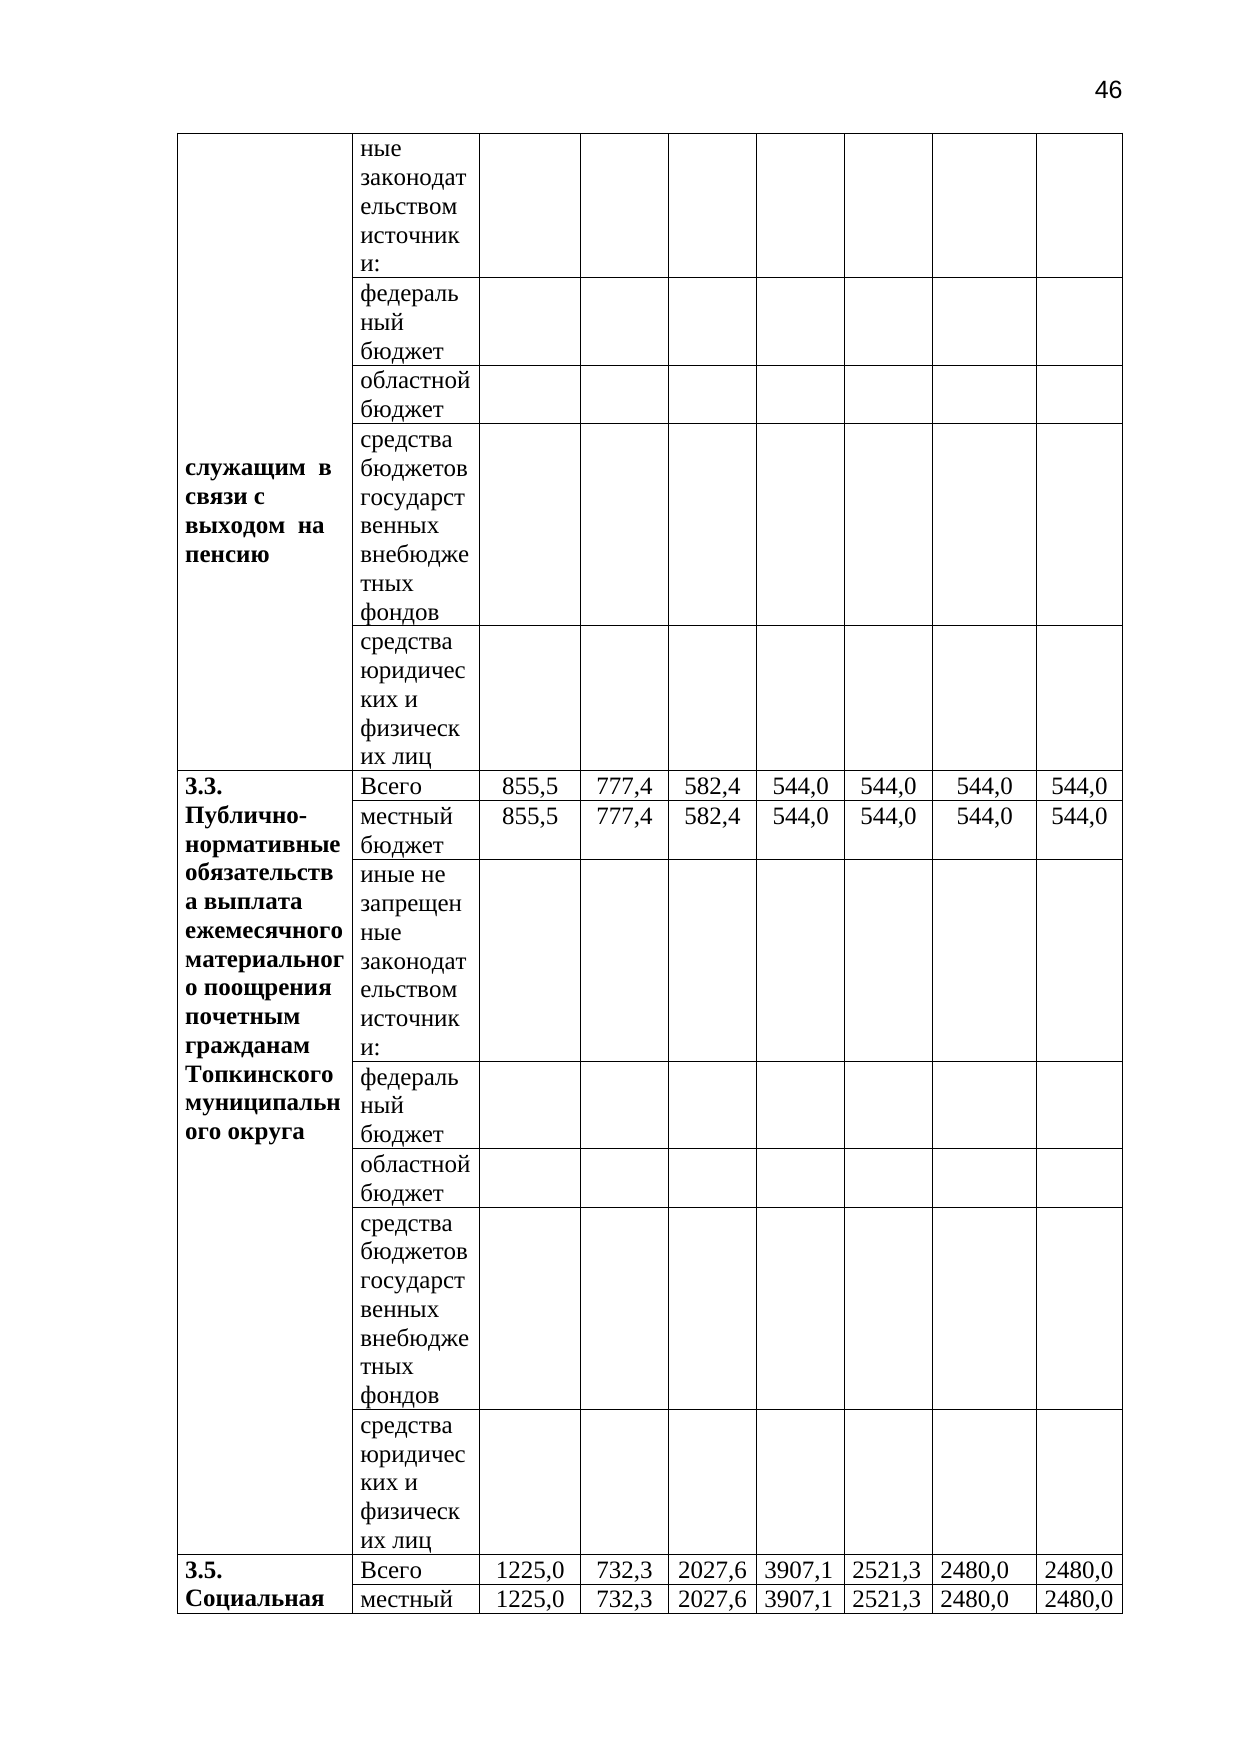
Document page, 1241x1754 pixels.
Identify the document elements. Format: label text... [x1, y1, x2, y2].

table_cell [480, 366, 580, 423]
table_cell [757, 1062, 844, 1148]
table_cell 544,0 [1037, 771, 1122, 800]
table_cell [669, 626, 756, 770]
table_cell [933, 626, 1036, 770]
table_cell [757, 626, 844, 770]
table_cell [933, 1208, 1036, 1409]
table_cell [480, 626, 580, 770]
table_cell 855,5 [480, 801, 580, 858]
table_cell [1037, 1062, 1122, 1148]
table_cell [1037, 1410, 1122, 1554]
table_cell [933, 1410, 1036, 1554]
table_cell [669, 1062, 756, 1148]
table_cell [1037, 860, 1122, 1061]
table_cell [581, 1410, 668, 1554]
table_cell [1037, 424, 1122, 625]
table_cell [581, 366, 668, 423]
table_cell [669, 860, 756, 1061]
table_cell 582,4 [669, 771, 756, 800]
table_cell 2480,0 [933, 1585, 1036, 1613]
table_cell 3.3. Публично-нормативные обязательства выплата ежемесячного материального поощрения почетным гражданам Топкинского муниципального округа [178, 771, 352, 1554]
table_cell [757, 278, 844, 364]
table_cell 544,0 [845, 771, 932, 800]
table_cell средства юридических и физических лиц [353, 626, 479, 770]
table_cell [933, 366, 1036, 423]
table_cell 1225,0 [480, 1555, 580, 1583]
table_cell [669, 1149, 756, 1207]
table_cell [1037, 626, 1122, 770]
table_cell 2027,6 [669, 1585, 756, 1613]
table_cell 544,0 [1037, 801, 1122, 858]
table_cell [757, 1208, 844, 1409]
table_cell [669, 1410, 756, 1554]
table_cell 732,3 [581, 1555, 668, 1583]
table_cell [757, 1410, 844, 1554]
table_cell [1037, 366, 1122, 423]
table_cell [669, 424, 756, 625]
table_cell [581, 1149, 668, 1207]
table_cell [845, 1149, 932, 1207]
table_cell 2027,6 [669, 1555, 756, 1583]
table_cell [845, 1208, 932, 1409]
table_cell средства бюджетов государственных внебюджетных фондов [353, 424, 479, 625]
table_cell [581, 626, 668, 770]
table_cell 2480,0 [1037, 1585, 1122, 1613]
table_cell [581, 134, 668, 277]
table_cell [1037, 134, 1122, 277]
table_cell [845, 860, 932, 1061]
table_cell [757, 424, 844, 625]
table_cell [845, 1410, 932, 1554]
table_cell Всего [353, 1555, 479, 1583]
table_cell [933, 424, 1036, 625]
table_cell [933, 1062, 1036, 1148]
table_cell федеральный бюджет [353, 278, 479, 364]
table_cell [480, 860, 580, 1061]
table_cell [581, 1062, 668, 1148]
table_cell [845, 1062, 932, 1148]
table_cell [353, 134, 479, 277]
table_cell 544,0 [757, 801, 844, 858]
table_cell [480, 278, 580, 364]
table_cell иные не запрещенные законодательством источники: [353, 860, 479, 1061]
table_cell [480, 1149, 580, 1207]
table_cell 2521,3 [845, 1585, 932, 1613]
table_cell [757, 860, 844, 1061]
table_cell [933, 134, 1036, 277]
table_cell 777,4 [581, 771, 668, 800]
table_cell [581, 860, 668, 1061]
table_cell местный бюджет [353, 801, 479, 858]
table_cell [933, 1149, 1036, 1207]
table_cell [845, 278, 932, 364]
table_cell 855,5 [480, 771, 580, 800]
table_cell Всего [353, 771, 479, 800]
table_cell 2521,3 [845, 1555, 932, 1583]
table_cell [1037, 1149, 1122, 1207]
table_cell [933, 278, 1036, 364]
table_cell [480, 424, 580, 625]
table_cell [933, 860, 1036, 1061]
table_cell [1037, 278, 1122, 364]
table_cell 3907,1 [757, 1555, 844, 1583]
table_cell 3907,1 [757, 1585, 844, 1613]
table_cell федеральный бюджет [353, 1062, 479, 1148]
table_cell 544,0 [845, 801, 932, 858]
table_cell [845, 366, 932, 423]
table_cell 544,0 [933, 801, 1036, 858]
table_cell [845, 134, 932, 277]
table_cell 544,0 [933, 771, 1036, 800]
table_cell [669, 1208, 756, 1409]
table_cell [845, 424, 932, 625]
table_cell 3.5. Социальная поддержка взрослого населения нетрудоспособного населения и трудоспособных граждан, оказавшихся в трудной экстремальной ситуации» [178, 1555, 352, 1613]
table_cell 732,3 [581, 1585, 668, 1613]
table_cell 2480,0 [933, 1555, 1036, 1583]
table_cell областной бюджет [353, 366, 479, 423]
table_cell средства бюджетов государственных внебюджетных фондов [353, 1208, 479, 1409]
table_cell [581, 1208, 668, 1409]
table_cell средства юридических и физических лиц [353, 1410, 479, 1554]
table_cell [757, 366, 844, 423]
table_cell [757, 134, 844, 277]
table_cell [669, 278, 756, 364]
table_cell [480, 1062, 580, 1148]
table_cell 544,0 [757, 771, 844, 800]
table_cell 1225,0 [480, 1585, 580, 1613]
table_cell [581, 424, 668, 625]
table_cell 777,4 [581, 801, 668, 858]
table_cell [1037, 1208, 1122, 1409]
table_cell местный бюджет [353, 1585, 479, 1613]
table_cell [669, 366, 756, 423]
table_cell [480, 134, 580, 277]
table_cell [669, 134, 756, 277]
table_cell [581, 278, 668, 364]
table_cell [845, 626, 932, 770]
table_cell [480, 1208, 580, 1409]
table_cell областной бюджет [353, 1149, 479, 1207]
table_cell [757, 1149, 844, 1207]
table_cell [480, 1410, 580, 1554]
table_cell 2480,0 [1037, 1555, 1122, 1583]
table_cell 582,4 [669, 801, 756, 858]
